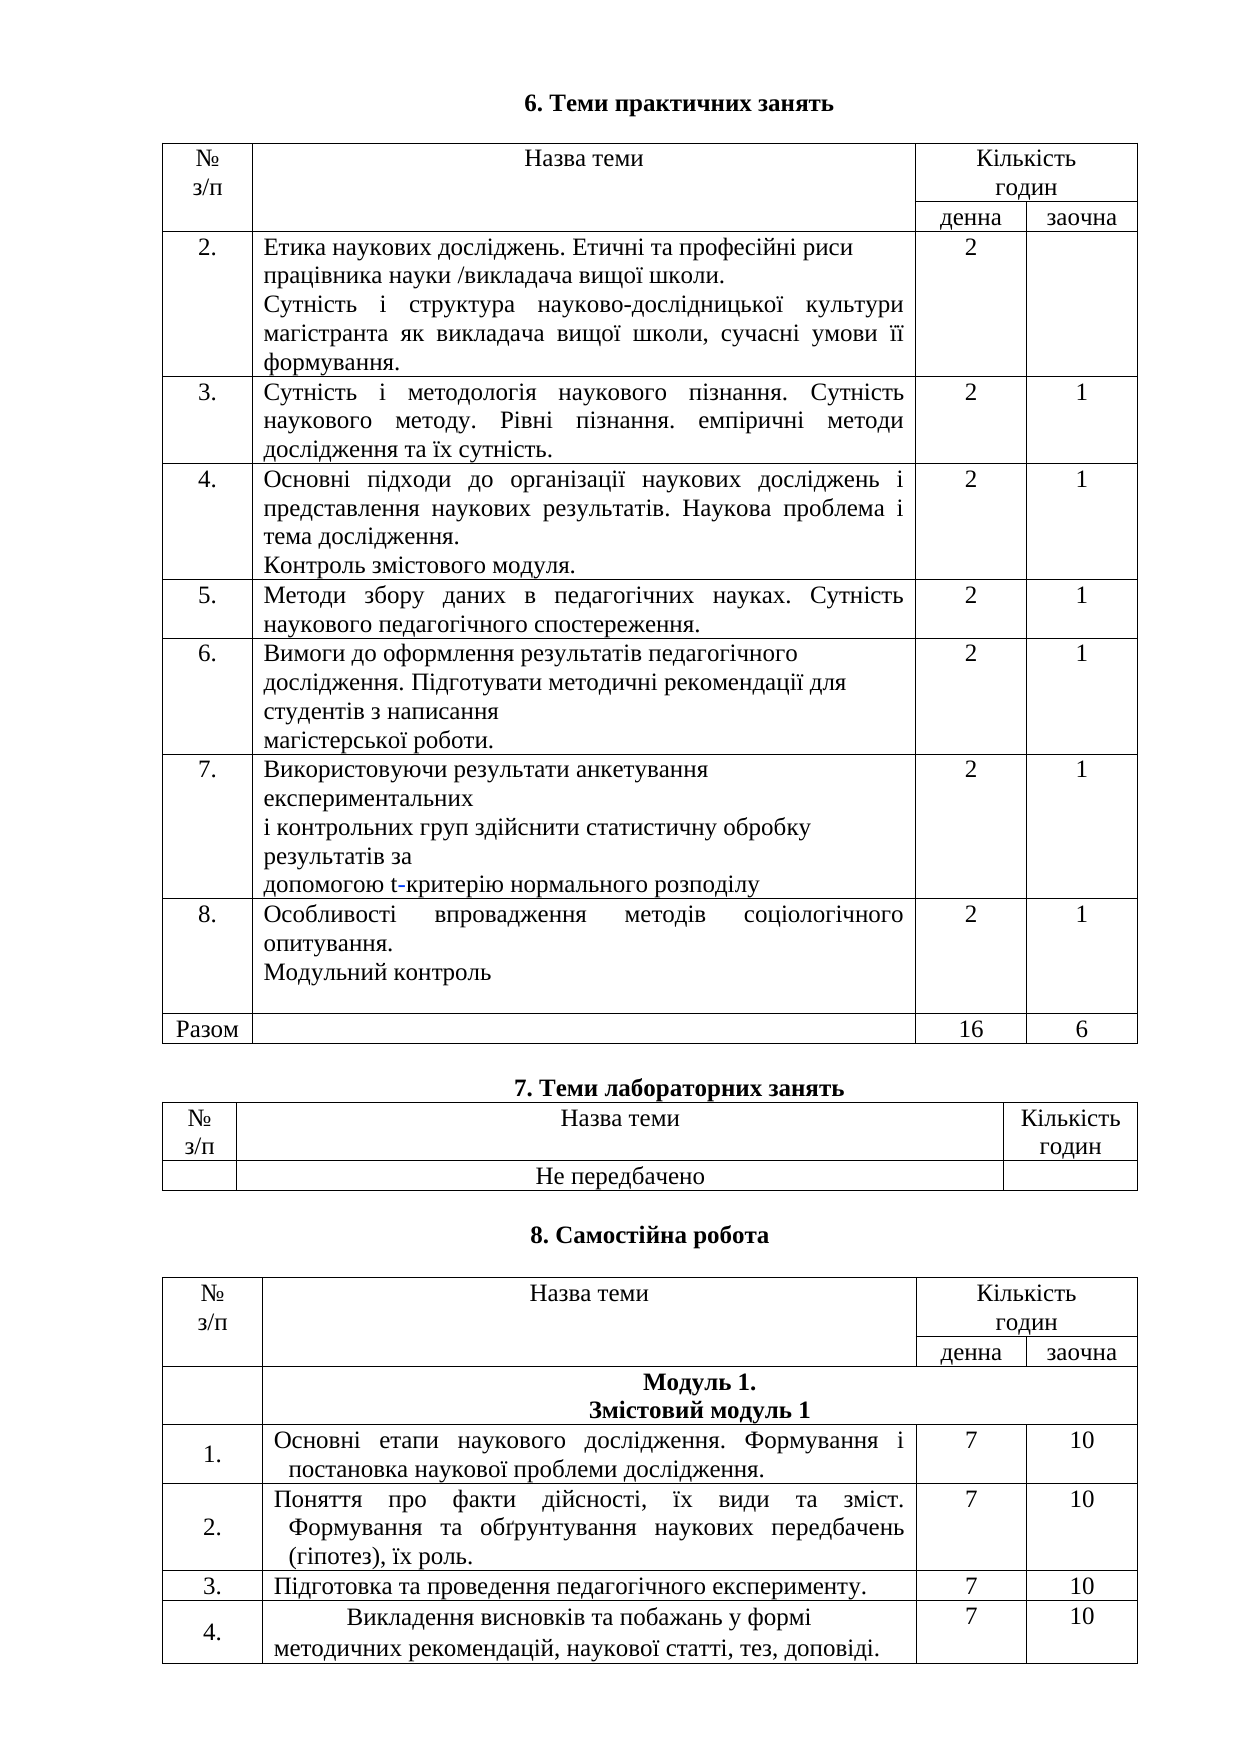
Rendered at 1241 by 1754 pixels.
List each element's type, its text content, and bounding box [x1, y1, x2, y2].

table_cell [253, 1014, 915, 1043]
table_cell 1 [1027, 580, 1137, 637]
table_cell денна [917, 1337, 1026, 1366]
table_cell 10 [1027, 1571, 1137, 1600]
table_cell денна [916, 202, 1026, 231]
table_cell 10 [1027, 1484, 1137, 1570]
table_cell заочна [1027, 1337, 1137, 1366]
table_cell Методи збору даних в педагогічних науках. Сутність наукового педагогічного спостереження. [253, 580, 915, 637]
table_header Назва теми [253, 144, 915, 231]
table_cell [1004, 1161, 1137, 1190]
table_cell 7 [917, 1601, 1026, 1663]
table_cell 2 [916, 639, 1026, 753]
table_cell Основні етапи наукового дослідження. Формування і постановка наукової проблеми дослідження. [263, 1425, 916, 1483]
table_header № з/п [163, 144, 252, 231]
table_cell Сутність і методологія наукового пізнання. Сутність наукового методу. Рівні пізнання. емпіричні методи дослідження та їх сутність. [253, 377, 915, 463]
table_cell 2 [916, 899, 1026, 1013]
table_cell 7 [917, 1484, 1026, 1570]
table_cell 7. [163, 755, 252, 898]
table_cell Викладення висновків та побажань у формі методичних рекомендацій, наукової статті, тез, доповіді. [263, 1601, 916, 1663]
table_header Кількість годин [916, 144, 1137, 201]
table_cell 3. [163, 377, 252, 463]
table_cell Поняття про факти дійсності, їх види та зміст. Формування та обґрунтування наукових передбачень (гіпотез), їх роль. [263, 1484, 916, 1570]
table_cell 8. [163, 899, 252, 1013]
table_cell [163, 1161, 236, 1190]
table_cell 4. [163, 1601, 262, 1663]
table_cell 2 [916, 580, 1026, 637]
table_header Назва теми [263, 1278, 916, 1366]
table_header № з/п [163, 1103, 236, 1160]
table_header Кількість годин [1004, 1103, 1137, 1160]
table_cell 1 [1027, 377, 1137, 463]
table_cell 2 [916, 377, 1026, 463]
table_cell Підготовка та проведення педагогічного експерименту. [263, 1571, 916, 1600]
table_cell [163, 1367, 262, 1424]
table_cell 1. [163, 1425, 262, 1483]
table_cell 3. [163, 1571, 262, 1600]
table_cell Особливості впровадження методів соціологічного опитування. Модульний контроль [253, 899, 915, 1013]
table_header Кількість годин [917, 1278, 1137, 1336]
table_cell Етика наукових досліджень. Етичні та професійні риси працівника науки /викладача вищої школи. Сутність і структура науково-дослідницької культури магістранта як викладача вищої школи, сучасні умови її формування. [253, 232, 915, 376]
table_header Назва теми [237, 1103, 1003, 1160]
table_cell заочна [1027, 202, 1137, 231]
table_cell 6. [163, 639, 252, 753]
table_cell Вимоги до оформлення результатів педагогічного дослідження. Підготувати методичні рекомендації для студентів з написання магістерської роботи. [253, 639, 915, 753]
table_cell 2. [163, 1484, 262, 1570]
text 7. Теми лабораторних занять [207, 1073, 1152, 1102]
table_cell 5. [163, 580, 252, 637]
text 6. Теми практичних занять [207, 88, 1152, 117]
table_cell 2 [916, 464, 1026, 579]
table_cell 2. [163, 232, 252, 376]
table_cell 1 [1027, 755, 1137, 898]
table_cell Модуль 1. Змістовий модуль 1 [263, 1367, 1137, 1424]
table_cell Не передбачено [237, 1161, 1003, 1190]
table_cell 7 [917, 1425, 1026, 1483]
text 8. Самостійна робота [148, 1220, 1152, 1248]
table_cell 7 [917, 1571, 1026, 1600]
table_cell 16 [916, 1014, 1026, 1043]
table_cell 1 [1027, 464, 1137, 579]
table_cell 1 [1027, 899, 1137, 1013]
table_cell Основні підходи до організації наукових досліджень і представлення наукових результатів. Наукова проблема і тема дослідження. Контроль змістового модуля. [253, 464, 915, 579]
table_cell Використовуючи результати анкетування експериментальних і контрольних груп здійснити статистичну обробку результатів за допомогою t-критерію нормального розподілу [253, 755, 915, 898]
table_header № з/п [163, 1278, 262, 1366]
table_cell 4. [163, 464, 252, 579]
table_cell 1 [1027, 639, 1137, 753]
table_cell 10 [1027, 1425, 1137, 1483]
table_cell 10 [1027, 1601, 1137, 1663]
table_cell [1027, 232, 1137, 376]
table_cell 6 [1027, 1014, 1137, 1043]
table_cell 2 [916, 232, 1026, 376]
table_cell Разом [163, 1014, 252, 1043]
table_cell 2 [916, 755, 1026, 898]
